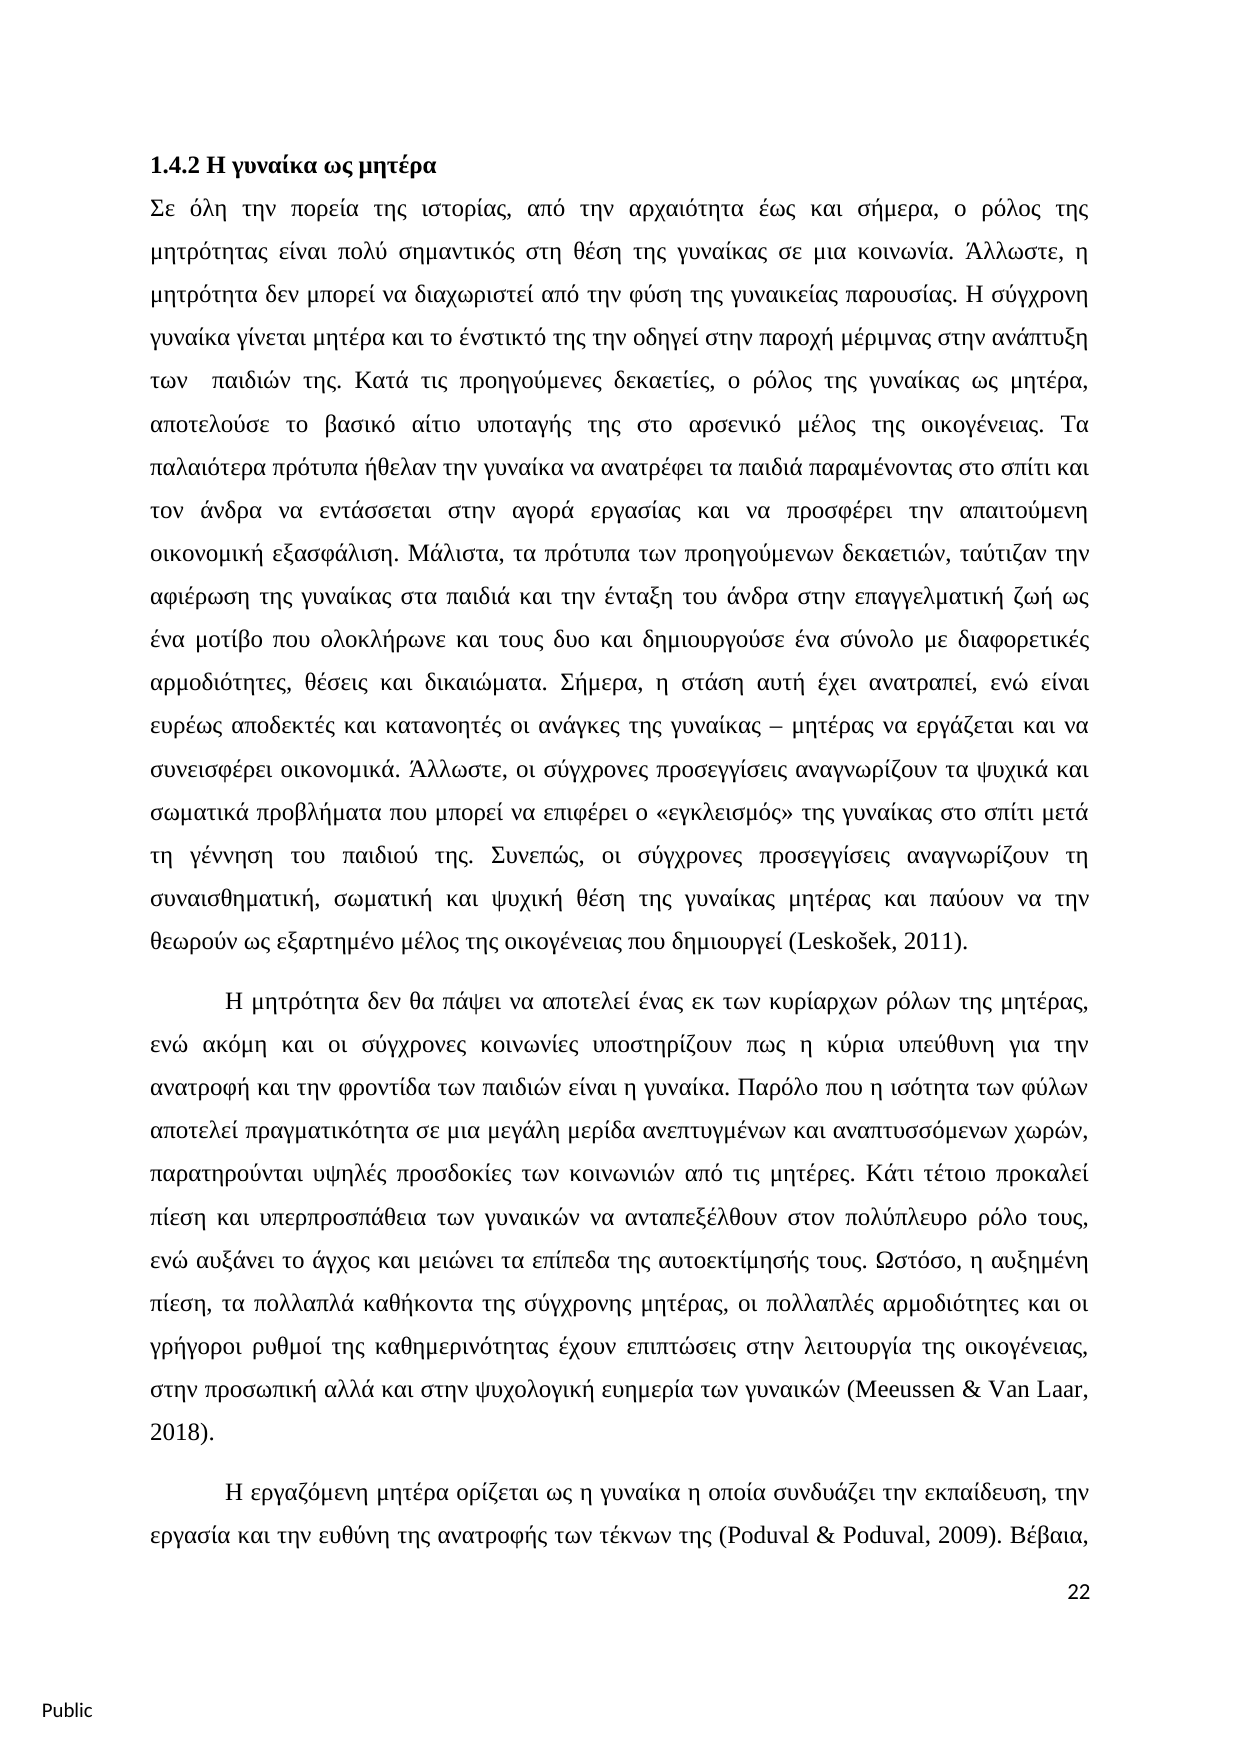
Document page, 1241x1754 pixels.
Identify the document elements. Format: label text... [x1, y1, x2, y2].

text Σε όλη την πορεία της ιστορίας, από την αρχαιότητα έως και σήμερα, ο ρόλος της μητρότητας είναι πολύ σημαντικός στη θέση της γυναίκας σε μια κοινωνία. Άλλωστε, η μητρότητα δεν μπορεί να διαχωριστεί από την φύση της γυναικείας παρουσίας. Η σύγχρονη γυναίκα γίνεται μητέρα και το ένστικτό της την οδηγεί στην παροχή μέριμνας στην ανάπτυξη των παιδιών της. Κατά τις προηγούμενες δεκαετίες, ο ρόλος της γυναίκας ως μητέρα, αποτελούσε το βασικό αίτιο υποταγής της στο αρσενικό μέλος της οικογένειας. Τα παλαιότερα πρότυπα ήθελαν την γυναίκα να ανατρέφει τα παιδιά παραμένοντας στο σπίτι και τον άνδρα να εντάσσεται στην αγορά εργασίας και να προσφέρει την απαιτούμενη οικονομική εξασφάλιση. Μάλιστα, τα πρότυπα των προηγούμενων δεκαετιών, ταύτιζαν την αφιέρωση της γυναίκας στα παιδιά και την ένταξη του άνδρα στην επαγγελματική ζωή ως ένα μοτίβο που ολοκλήρωνε και τους δυο και δημιουργούσε ένα σύνολο με διαφορετικές αρμοδιότητες, θέσεις και δικαιώματα. Σήμερα, η στάση αυτή έχει ανατραπεί, ενώ είναι ευρέως αποδεκτές και κατανοητές οι ανάγκες της γυναίκας – μητέρας να εργάζεται και να συνεισφέρει οικονομικά. Άλλωστε, οι σύγχρονες προσεγγίσεις αναγνωρίζουν τα ψυχικά και σωματικά προβλήματα που μπορεί να επιφέρει ο «εγκλεισμός» της γυναίκας στο σπίτι μετά τη γέννηση του παιδιού της. Συνεπώς, οι σύγχρονες προσεγγίσεις αναγνωρίζουν τη συναισθηματική, σωματική και ψυχική θέση της γυναίκας μητέρας και παύουν να την θεωρούν ως εξαρτημένο μέλος της οικογένειας που δημιουργεί (Leskošek, 2011). [150, 193, 1090, 955]
text Η μητρότητα δεν θα πάψει να αποτελεί ένας εκ των κυρίαρχων ρόλων της μητέρας, ενώ ακόμη και οι σύγχρονες κοινωνίες υποστηρίζουν πως η κύρια υπεύθυνη για την ανατροφή και την φροντίδα των παιδιών είναι η γυναίκα. Παρόλο που η ισότητα των φύλων αποτελεί πραγματικότητα σε μια μεγάλη μερίδα ανεπτυγμένων και αναπτυσσόμενων χωρών, παρατηρούνται υψηλές προσδοκίες των κοινωνιών από τις μητέρες. Κάτι τέτοιο προκαλεί πίεση και υπερπροσπάθεια των γυναικών να ανταπεξέλθουν στον πολύπλευρο ρόλο τους, ενώ αυξάνει το άγχος και μειώνει τα επίπεδα της αυτοεκτίμησής τους. Ωστόσο, η αυξημένη πίεση, τα πολλαπλά καθήκοντα της σύγχρονης μητέρας, οι πολλαπλές αρμοδιότητες και οι γρήγοροι ρυθμοί της καθημερινότητας έχουν επιπτώσεις στην λειτουργία της οικογένειας, στην προσωπική αλλά και στην ψυχολογική ευημερία των γυναικών (Meeussen & Van Laar, 2018). [150, 986, 1090, 1446]
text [150, 1477, 1090, 1549]
subtitle 1.4.2 Η γυναίκα ως μητέρα [150, 150, 1090, 179]
